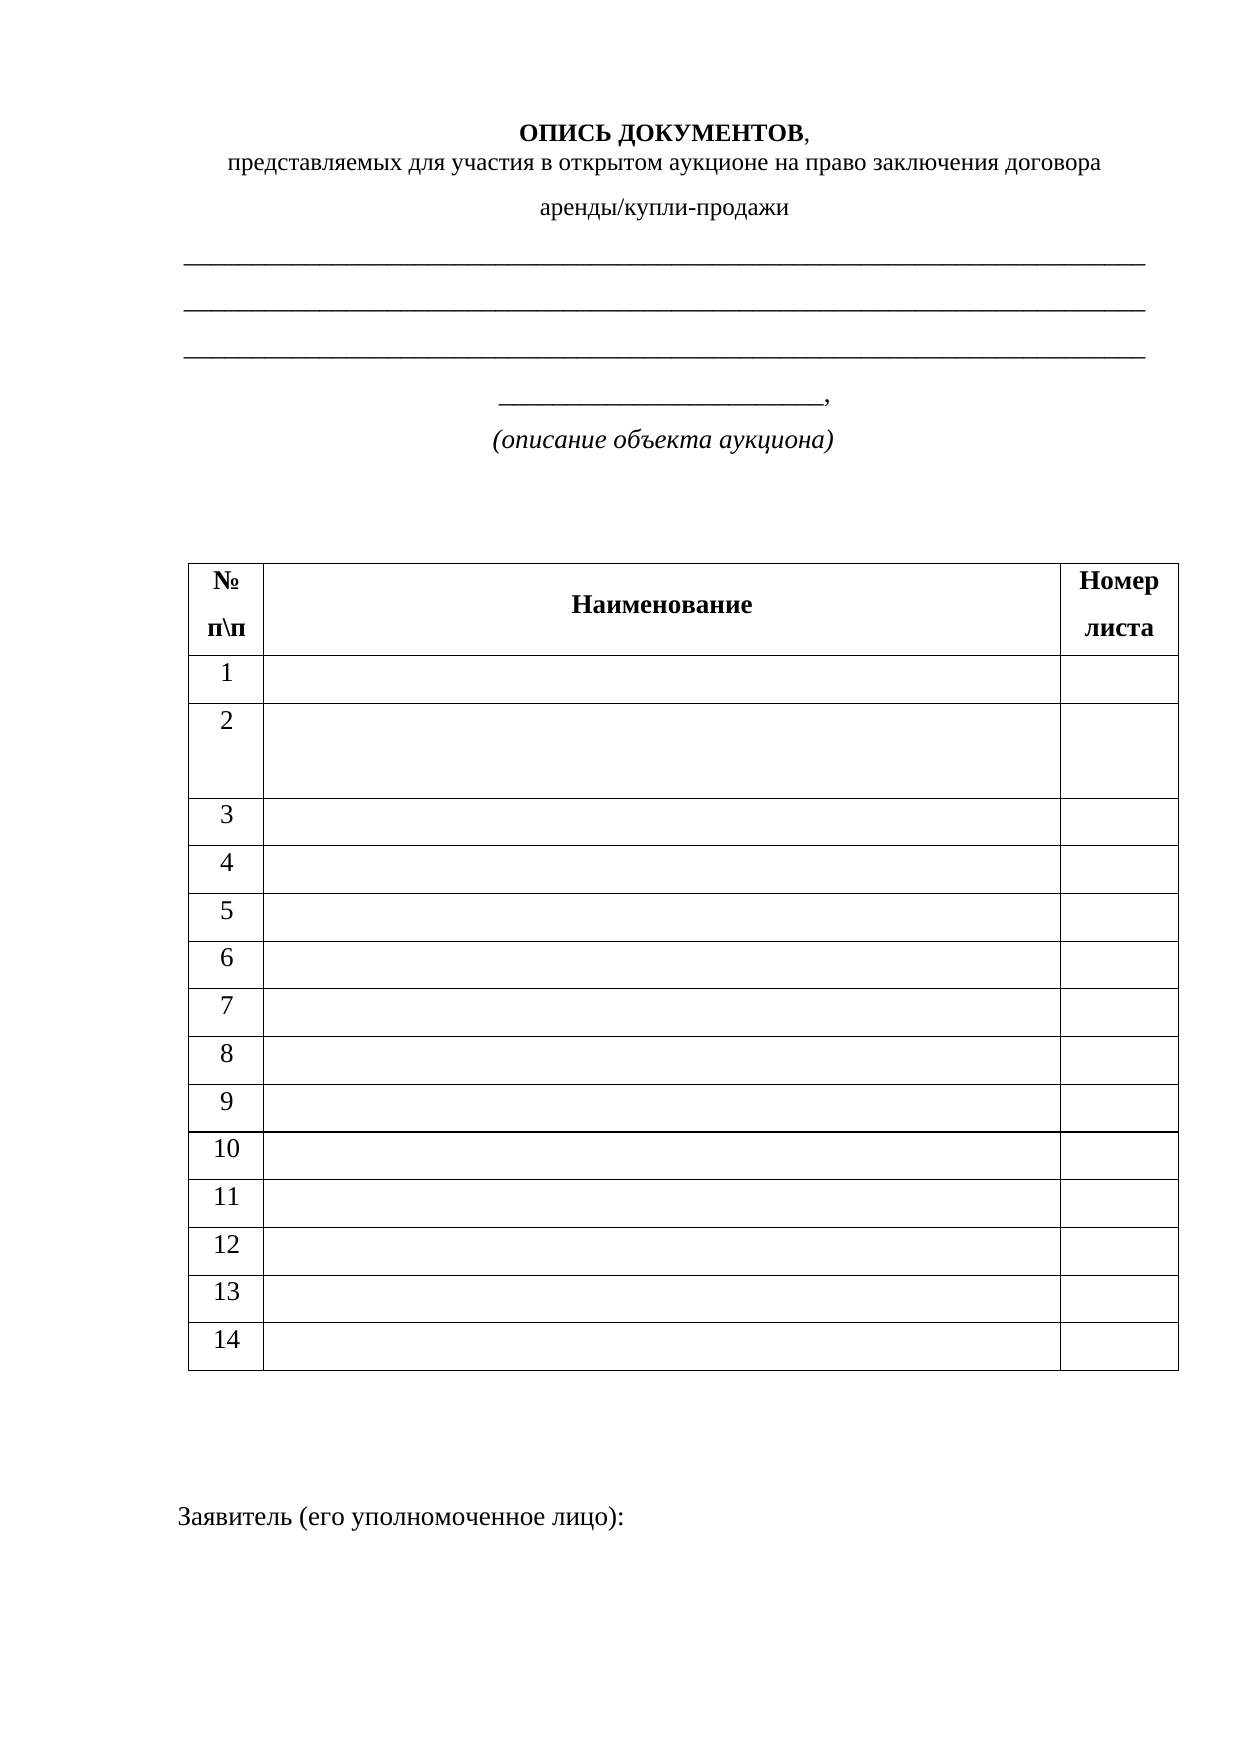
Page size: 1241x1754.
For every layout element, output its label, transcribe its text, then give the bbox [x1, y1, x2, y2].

table_cell [264, 989, 1060, 1036]
table_cell 8 [189, 1037, 263, 1084]
table_cell 2 [189, 704, 263, 797]
table_cell [1061, 1133, 1178, 1179]
table_cell 10 [189, 1133, 263, 1179]
table_cell [1061, 894, 1178, 941]
text Заявитель (его уполномоченное лицо): [177, 1500, 1152, 1531]
table_cell 13 [189, 1276, 263, 1322]
table_cell [1061, 1180, 1178, 1227]
text ОПИСЬ ДОКУМЕНТОВ, [177, 118, 1152, 147]
table_cell 14 [189, 1323, 263, 1370]
table_cell [1061, 989, 1178, 1036]
table_cell [1061, 846, 1178, 893]
table_cell [264, 1276, 1060, 1322]
table_cell [264, 846, 1060, 893]
table_cell [264, 1180, 1060, 1227]
table_header № п\п [189, 564, 263, 655]
table_cell 9 [189, 1085, 263, 1131]
table_cell 4 [189, 846, 263, 893]
table_cell 3 [189, 799, 263, 845]
text представляемых для участия в открытом аукционе на право заключения договора аренды/купли-продажи _____________________________________________________________________________________________________________________________________________________________________________________________________________________________________________, [177, 147, 1152, 408]
table_cell [264, 1037, 1060, 1084]
table_cell [264, 1323, 1060, 1370]
table_header Номер листа [1061, 564, 1178, 655]
table_cell 5 [189, 894, 263, 941]
table_cell [1061, 704, 1178, 797]
table_cell [1061, 942, 1178, 988]
table_cell [1061, 1228, 1178, 1274]
table_cell [1061, 656, 1178, 703]
table_cell 11 [189, 1180, 263, 1227]
table_cell [1061, 799, 1178, 845]
table_cell [264, 704, 1060, 797]
table_cell [264, 1228, 1060, 1274]
table_cell [264, 799, 1060, 845]
table_cell [1061, 1037, 1178, 1084]
table_cell [264, 656, 1060, 703]
table_cell 6 [189, 942, 263, 988]
table_cell [1061, 1276, 1178, 1322]
table_header Наименование [264, 564, 1060, 655]
text (описание объекта аукциона) [177, 423, 1152, 454]
table_cell [264, 894, 1060, 941]
table_cell 1 [189, 656, 263, 703]
table_cell 7 [189, 989, 263, 1036]
table_cell [264, 942, 1060, 988]
table_cell [264, 1085, 1060, 1131]
table_cell [1061, 1323, 1178, 1370]
table_cell 12 [189, 1228, 263, 1274]
table_cell [1061, 1085, 1178, 1131]
table_cell [264, 1133, 1060, 1179]
